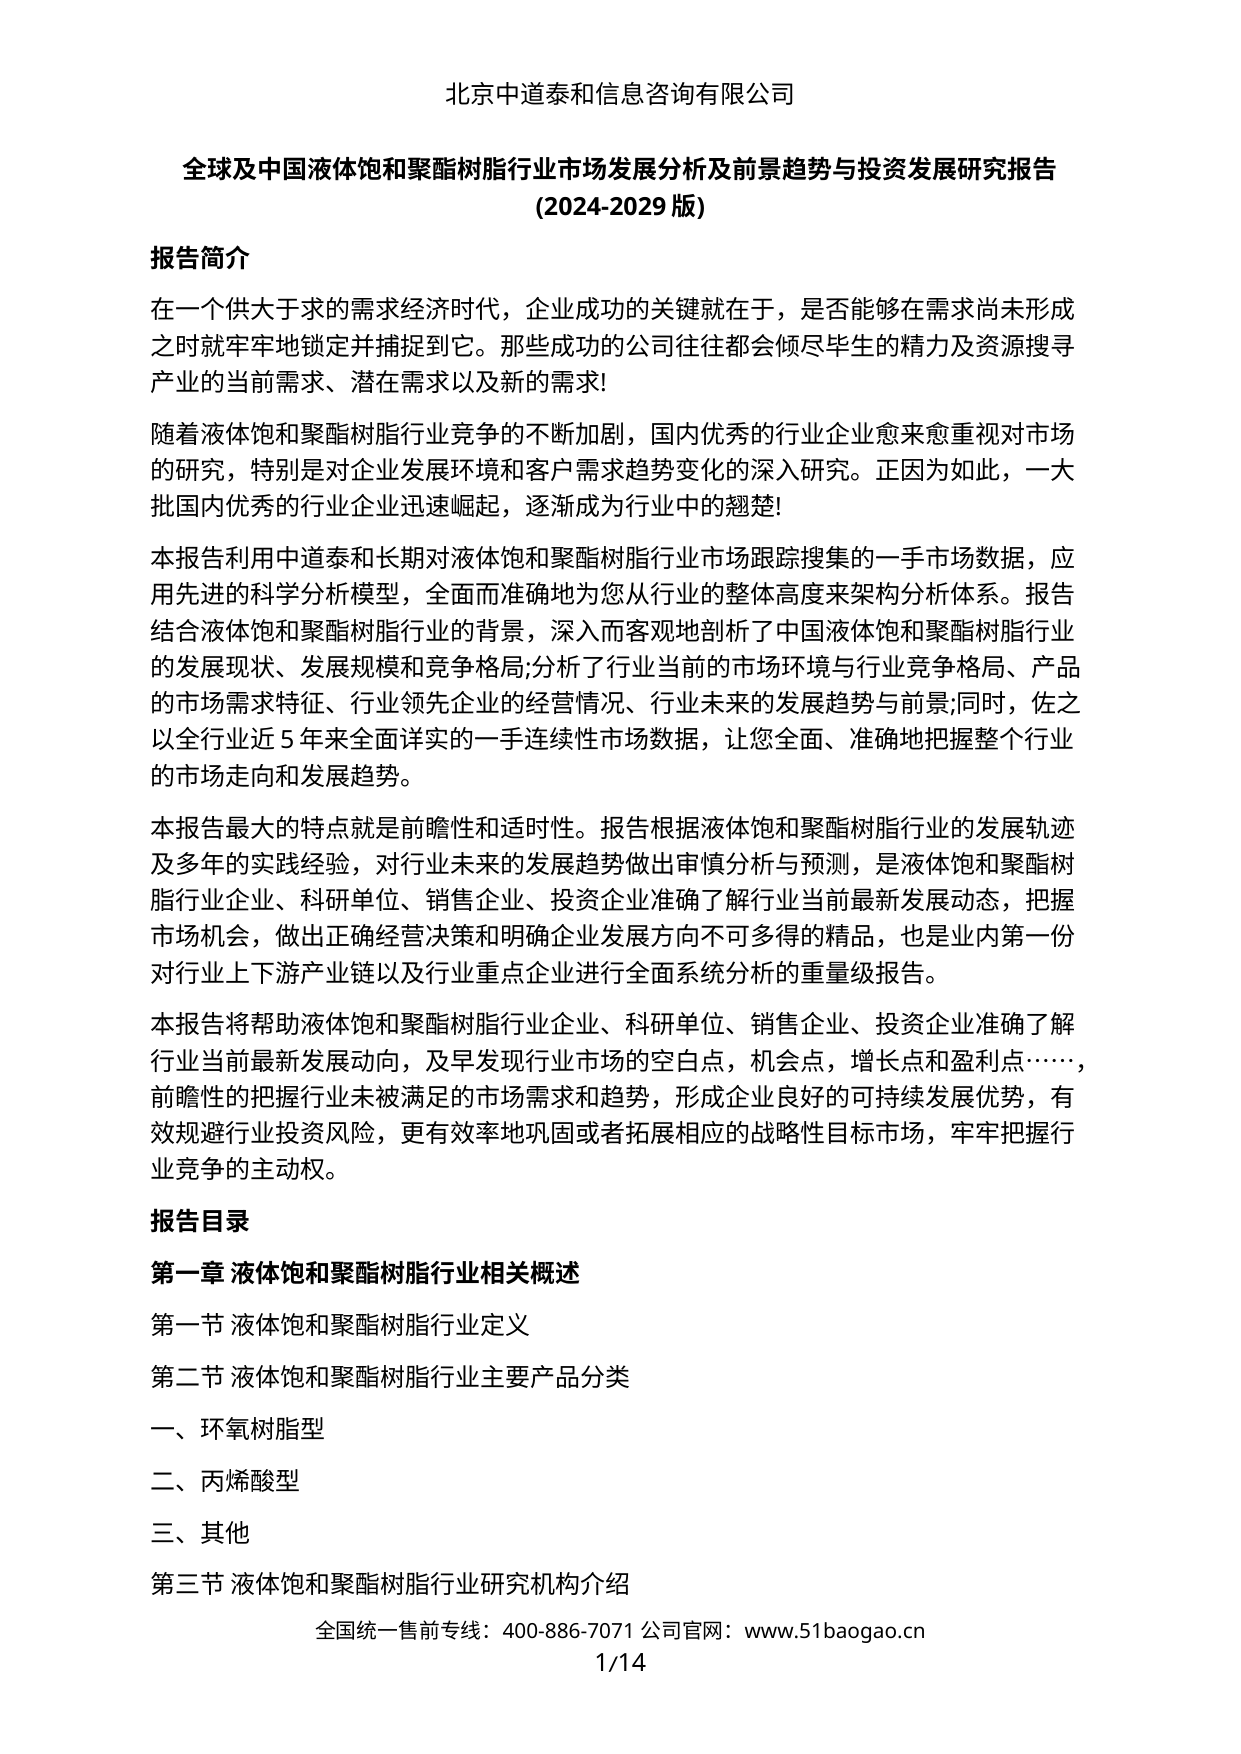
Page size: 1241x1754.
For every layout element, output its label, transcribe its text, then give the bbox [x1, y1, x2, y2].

text 报告简介 [150, 238, 1090, 274]
text 随着液体饱和聚酯树脂行业竞争的不断加剧，国内优秀的行业企业愈来愈重视对市场的研究，特别是对企业发展环境和客户需求趋势变化的深入研究。正因为如此，一大批国内优秀的行业企业迅速崛起，逐渐成为行业中的翘楚! [150, 414, 1090, 523]
text 报告目录 [150, 1202, 1090, 1238]
text 第三节 液体饱和聚酯树脂行业研究机构介绍 [150, 1565, 1090, 1601]
text 第一章 液体饱和聚酯树脂行业相关概述 [150, 1254, 1090, 1290]
text 本报告将帮助液体饱和聚酯树脂行业企业、科研单位、销售企业、投资企业准确了解行业当前最新发展动向，及早发现行业市场的空白点，机会点，增长点和盈利点……，前瞻性的把握行业未被满足的市场需求和趋势，形成企业良好的可持续发展优势，有效规避行业投资风险，更有效率地巩固或者拓展相应的战略性目标市场，牢牢把握行业竞争的主动权。 [150, 1005, 1090, 1186]
text 本报告最大的特点就是前瞻性和适时性。报告根据液体饱和聚酯树脂行业的发展轨迹及多年的实践经验，对行业未来的发展趋势做出审慎分析与预测，是液体饱和聚酯树脂行业企业、科研单位、销售企业、投资企业准确了解行业当前最新发展动态，把握市场机会，做出正确经营决策和明确企业发展方向不可多得的精品，也是业内第一份对行业上下游产业链以及行业重点企业进行全面系统分析的重量级报告。 [150, 808, 1090, 989]
text 三、其他 [150, 1513, 1090, 1549]
text 一、环氧树脂型 [150, 1409, 1090, 1446]
text 第一节 液体饱和聚酯树脂行业定义 [150, 1306, 1090, 1342]
text 二、丙烯酸型 [150, 1461, 1090, 1497]
text 在一个供大于求的需求经济时代，企业成功的关键就在于，是否能够在需求尚未形成之时就牢牢地锁定并捕捉到它。那些成功的公司往往都会倾尽毕生的精力及资源搜寻产业的当前需求、潜在需求以及新的需求! [150, 290, 1090, 399]
text 全球及中国液体饱和聚酯树脂行业市场发展分析及前景趋势与投资发展研究报告(2024-2029版) [150, 150, 1090, 222]
text 本报告利用中道泰和长期对液体饱和聚酯树脂行业市场跟踪搜集的一手市场数据，应用先进的科学分析模型，全面而准确地为您从行业的整体高度来架构分析体系。报告结合液体饱和聚酯树脂行业的背景，深入而客观地剖析了中国液体饱和聚酯树脂行业的发展现状、发展规模和竞争格局;分析了行业当前的市场环境与行业竞争格局、产品的市场需求特征、行业领先企业的经营情况、行业未来的发展趋势与前景;同时，佐之以全行业近5年来全面详实的一手连续性市场数据，让您全面、准确地把握整个行业的市场走向和发展趋势。 [150, 539, 1090, 792]
text 第二节 液体饱和聚酯树脂行业主要产品分类 [150, 1357, 1090, 1394]
